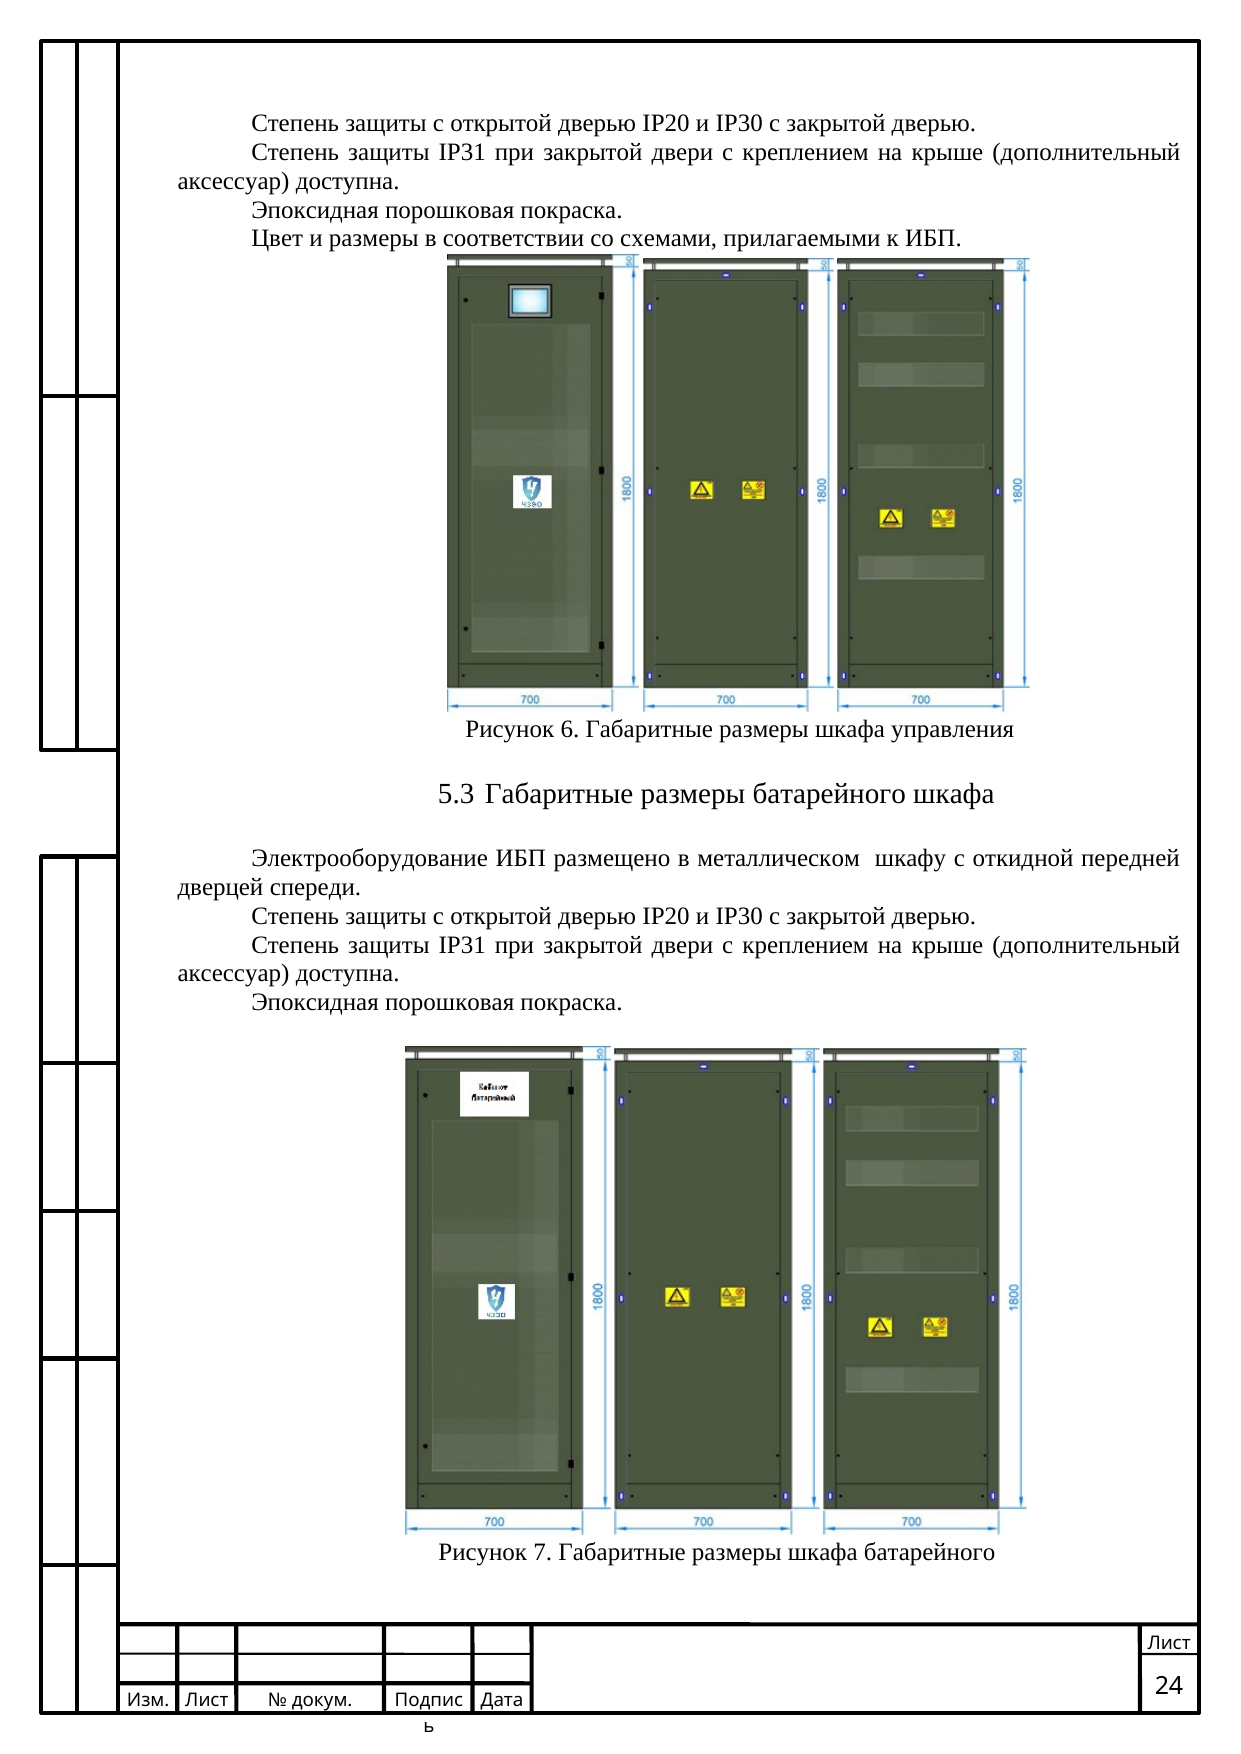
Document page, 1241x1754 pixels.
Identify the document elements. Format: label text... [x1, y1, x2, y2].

list Эпоксидная порошковая покраска. [177, 195, 1181, 223]
list Степень защиты IP31 при закрытой двери с креплением на крыше (дополнительный аксессуар) доступна. [177, 930, 1181, 987]
list Рисунок 7. Габаритные размеры шкафа батарейного [252, 1537, 1181, 1565]
picture [447, 252, 1032, 714]
list Степень защиты IP31 при закрытой двери с креплением на крыше (дополнительный аксессуар) доступна. [177, 137, 1181, 195]
list Цвет и размеры в соответствии со схемами, прилагаемыми к ИБП. [177, 223, 1181, 252]
list Рисунок 6. Габаритные размеры шкафа управления [298, 714, 1181, 743]
list Степень защиты с открытой дверью IP20 и IP30 с закрытой дверью. [177, 901, 1181, 930]
list Степень защиты с открытой дверью IP20 и IP30 с закрытой дверью. [177, 108, 1181, 137]
text Эпоксидная порошковая покраска. [177, 987, 1181, 1016]
list Габаритные размеры батарейного шкафа [251, 776, 1181, 810]
picture [403, 1044, 1029, 1537]
list Электрооборудование ИБП размещено в металлическом шкафу с откидной передней дверцей спереди. [177, 843, 1181, 901]
